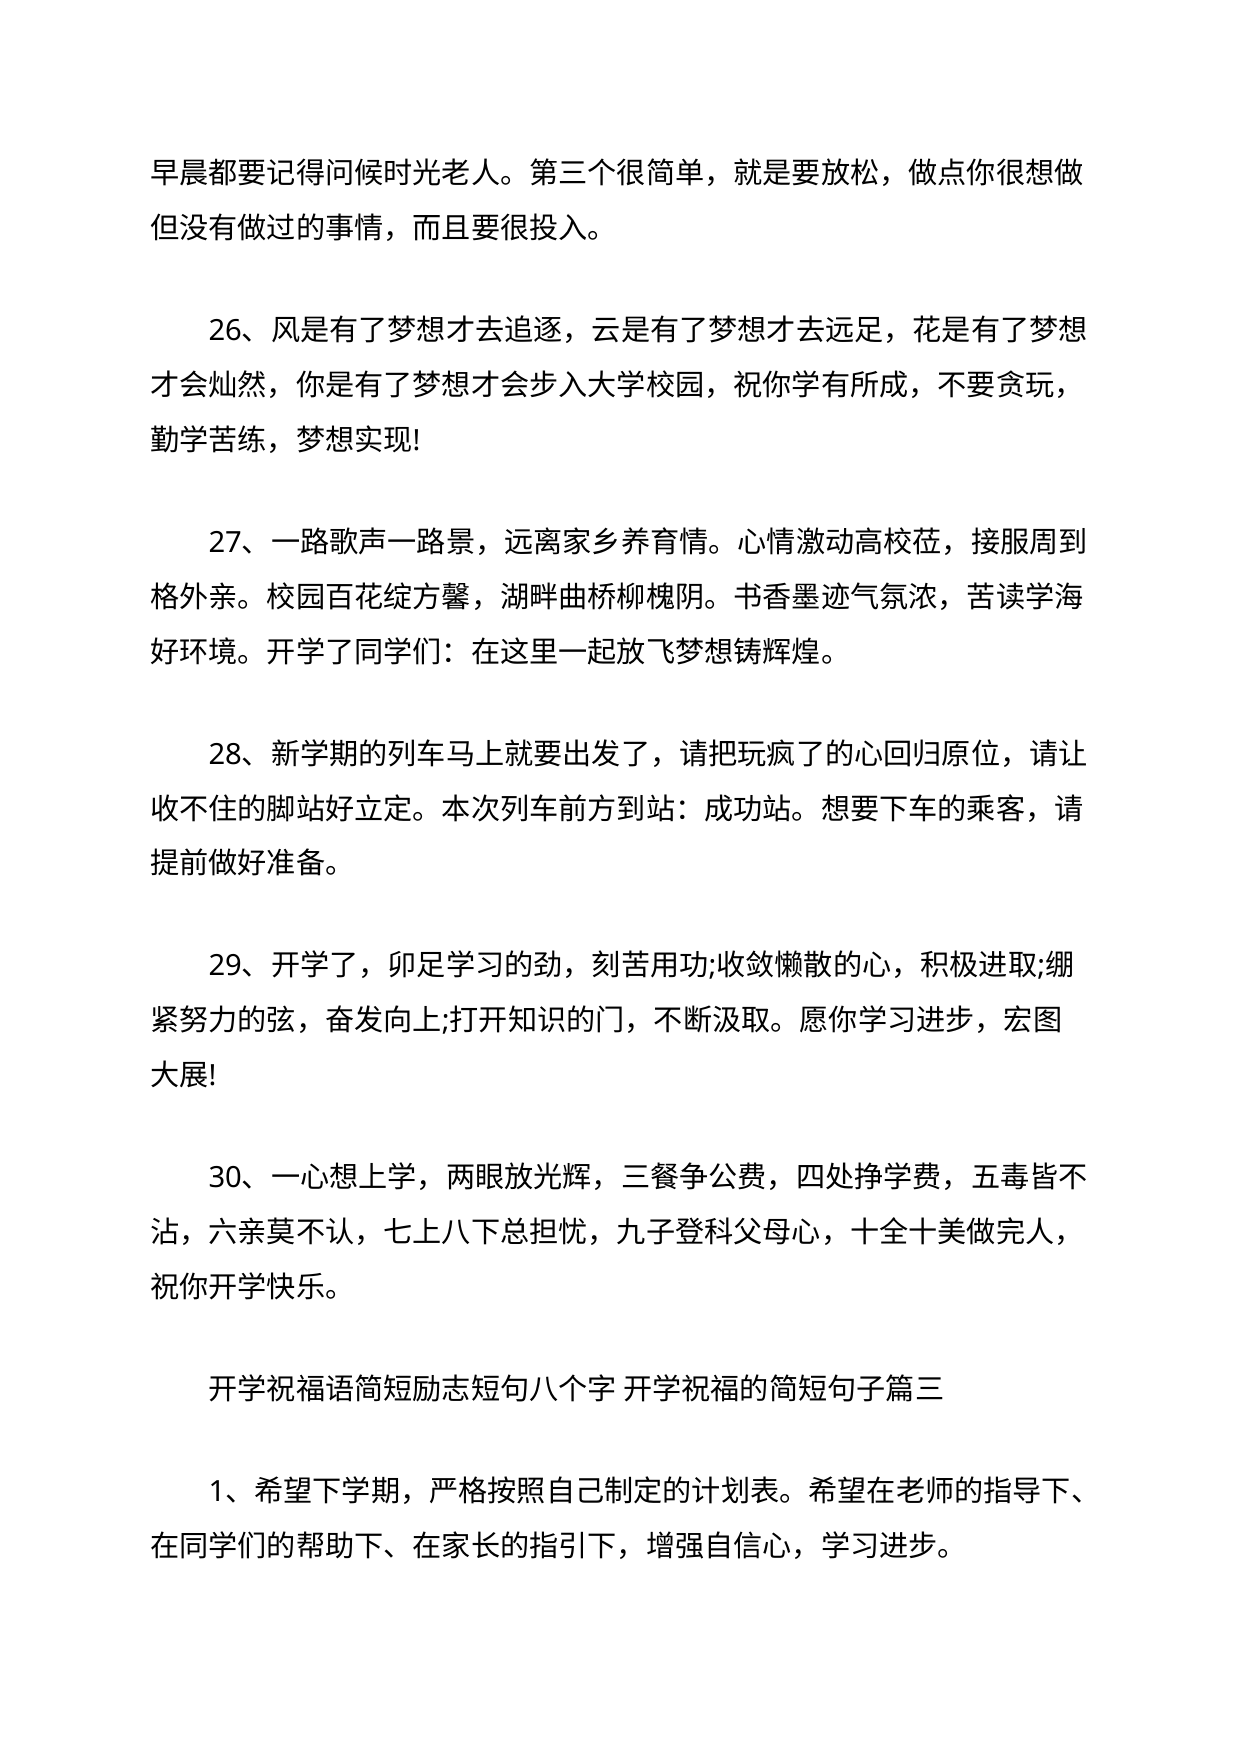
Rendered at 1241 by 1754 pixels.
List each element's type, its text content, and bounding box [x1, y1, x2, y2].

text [150, 150, 1090, 247]
text 26、风是有了梦想才去追逐，云是有了梦想才去远足，花是有了梦想才会灿然，你是有了梦想才会步入大学校园，祝你学有所成，不要贪玩，勤学苦练，梦想实现! [150, 307, 1090, 459]
text 27、一路歌声一路景，远离家乡养育情。心情激动高校莅，接服周到格外亲。校园百花绽方馨，湖畔曲桥柳槐阴。书香墨迹气氛浓，苦读学海好环境。开学了同学们：在这里一起放飞梦想铸辉煌。 [150, 518, 1090, 671]
text 开学祝福语简短励志短句八个字 开学祝福的简短句子篇三 [150, 1366, 1090, 1408]
text 28、新学期的列车马上就要出发了，请把玩疯了的心回归原位，请让收不住的脚站好立定。本次列车前方到站：成功站。想要下车的乘客，请提前做好准备。 [150, 730, 1090, 882]
text 1、希望下学期，严格按照自己制定的计划表。希望在老师的指导下、在同学们的帮助下、在家长的指引下，增强自信心，学习进步。 [150, 1467, 1090, 1564]
text 30、一心想上学，两眼放光辉，三餐争公费，四处挣学费，五毒皆不沾，六亲莫不认，七上八下总担忧，九子登科父母心，十全十美做完人，祝你开学快乐。 [150, 1154, 1090, 1306]
text 29、开学了，卯足学习的劲，刻苦用功;收敛懒散的心，积极进取;绷紧努力的弦，奋发向上;打开知识的门，不断汲取。愿你学习进步，宏图大展! [150, 942, 1090, 1094]
